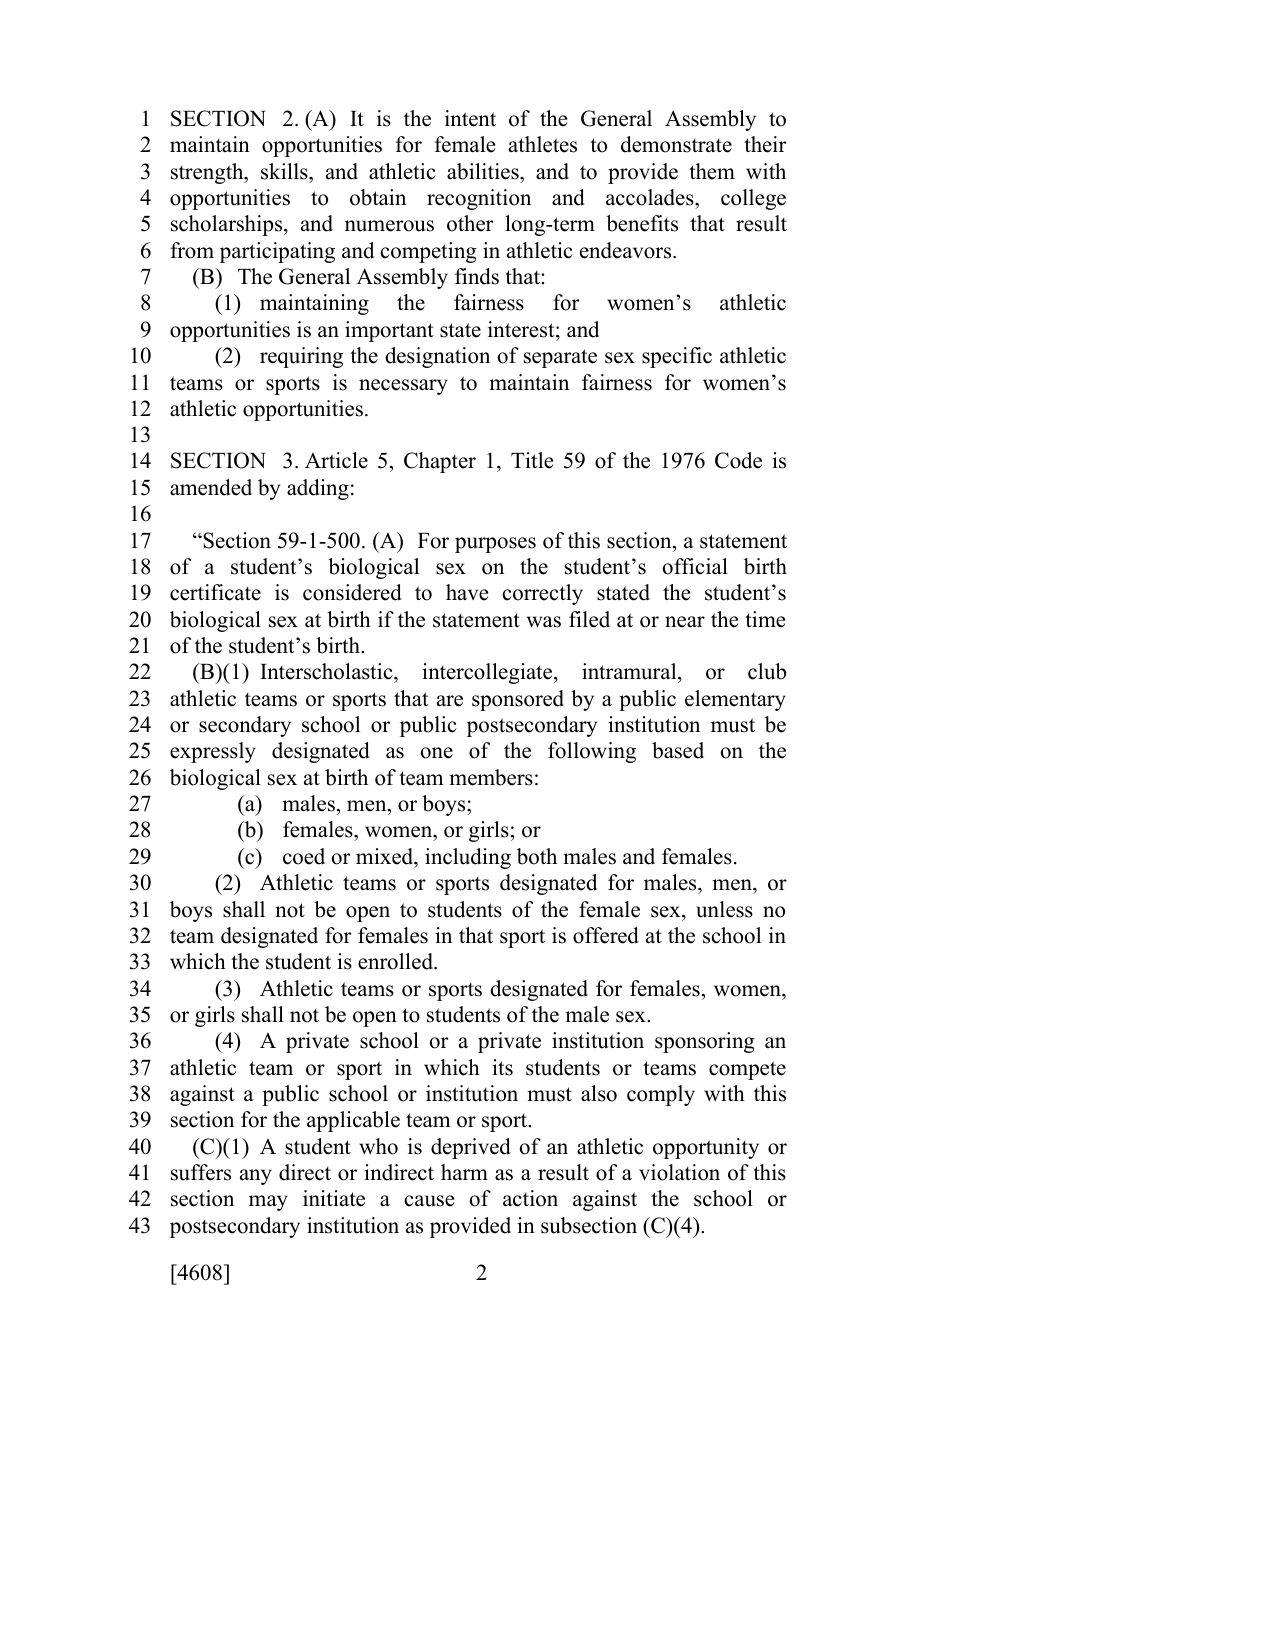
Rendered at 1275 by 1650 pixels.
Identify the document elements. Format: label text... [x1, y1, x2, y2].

text (C)(1) A student who is deprived of an athletic opportunity or suffers any direct or indirect harm as a result of a violation of this section may initiate a cause of action against the school or postsecondary institution as provided in subsection (C)(4). [169, 1133, 787, 1238]
text (3) Athletic teams or sports designated for females, women, or girls shall not be open to students of the male sex. [169, 975, 787, 1027]
text (2) Athletic teams or sports designated for males, men, or boys shall not be open to students of the female sex, unless no team designated for females in that sport is offered at the school in which the student is enrolled. [169, 869, 787, 975]
text (4) A private school or a private institution sponsoring an athletic team or sport in which its students or teams compete against a public school or institution must also comply with this section for the applicable team or sport. [169, 1027, 787, 1133]
text (1) maintaining the fairness for women’s athletic opportunities is an important state interest; and [169, 289, 787, 342]
text (B) The General Assembly finds that: [169, 263, 787, 289]
text “Section 59-1-500. (A) For purposes of this section, a statement of a student’s biological sex on the student’s official birth certificate is considered to have correctly stated the student’s biological sex at birth if the statement was filed at or near the time of the student’s birth. [169, 527, 787, 658]
text SECTION 3. Article 5, Chapter 1, Title 59 of the 1976 Code is amended by adding: [169, 448, 787, 500]
text SECTION 2. (A) It is the intent of the General Assembly to maintain opportunities for female athletes to demonstrate their strength, skills, and athletic abilities, and to provide them with opportunities to obtain recognition and accolades, college scholarships, and numerous other long-term benefits that result from participating and competing in athletic endeavors. [169, 105, 787, 263]
text (2) requiring the designation of separate sex specific athletic teams or sports is necessary to maintain fairness for women’s athletic opportunities. [169, 342, 787, 421]
text (c) coed or mixed, including both males and females. [169, 843, 787, 869]
text (b) females, women, or girls; or [169, 817, 787, 843]
text (B)(1) Interscholastic, intercollegiate, intramural, or club athletic teams or sports that are sponsored by a public elementary or secondary school or public postsecondary institution must be expressly designated as one of the following based on the biological sex at birth of team members: [169, 658, 787, 790]
text (a) males, men, or boys; [169, 790, 787, 817]
